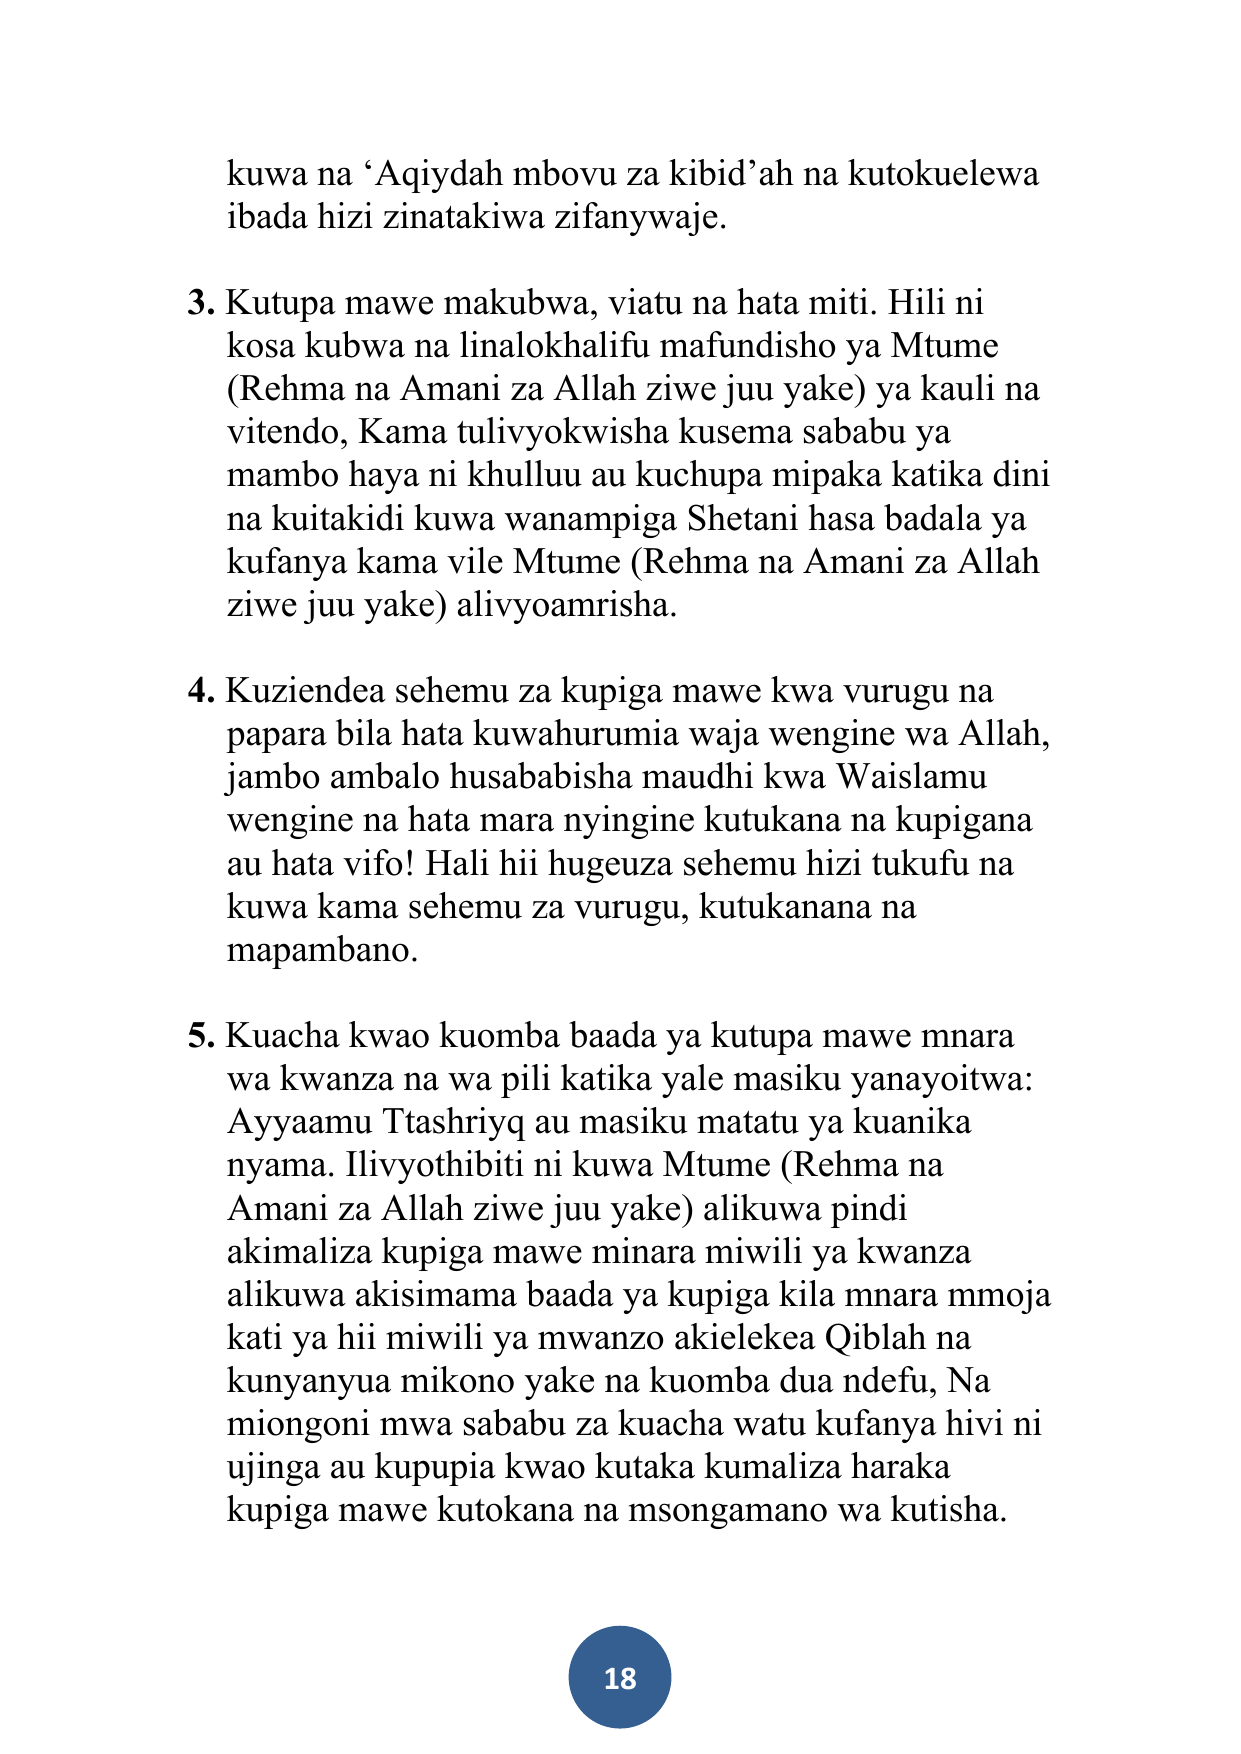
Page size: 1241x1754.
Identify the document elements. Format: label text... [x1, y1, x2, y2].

text 3. Kutupa mawe makubwa, viatu na hata miti. Hili ni kosa kubwa na linalokhalifu mafundisho ya Mtume (Rehma na Amani za Allah ziwe juu yake) ya kauli na vitendo, Kama tulivyokwisha kusema sababu ya mambo haya ni khulluu au kuchupa mipaka katika dini na kuitakidi kuwa wanampiga Shetani hasa badala ya kufanya kama vile Mtume (Rehma na Amani za Allah ziwe juu yake) alivyoamrisha. [187, 279, 1053, 624]
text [187, 150, 1053, 236]
text 5. Kuacha kwao kuomba baada ya kutupa mawe mnara wa kwanza na wa pili katika yale masiku yanayoitwa: Ayyaamu Ttashriyq au masiku matatu ya kuanika nyama. Ilivyothibiti ni kuwa Mtume (Rehma na Amani za Allah ziwe juu yake) alikuwa pindi akimaliza kupiga mawe minara miwili ya kwanza alikuwa akisimama baada ya kupiga kila mnara mmoja kati ya hii miwili ya mwanzo akielekea Qiblah na kunyanyua mikono yake na kuomba dua ndefu, Na miongoni mwa sababu za kuacha watu kufanya hivi ni ujinga au kupupia kwao kutaka kumaliza haraka kupiga mawe kutokana na msongamano wa kutisha. [187, 1012, 1053, 1530]
text 4. Kuziendea sehemu za kupiga mawe kwa vurugu na papara bila hata kuwahurumia waja wengine wa Allah, jambo ambalo husababisha maudhi kwa Waislamu wengine na hata mara nyingine kutukana na kupigana au hata vifo! Hali hii hugeuza sehemu hizi tukufu na kuwa kama sehemu za vurugu, kutukanana na mapambano. [187, 667, 1053, 969]
